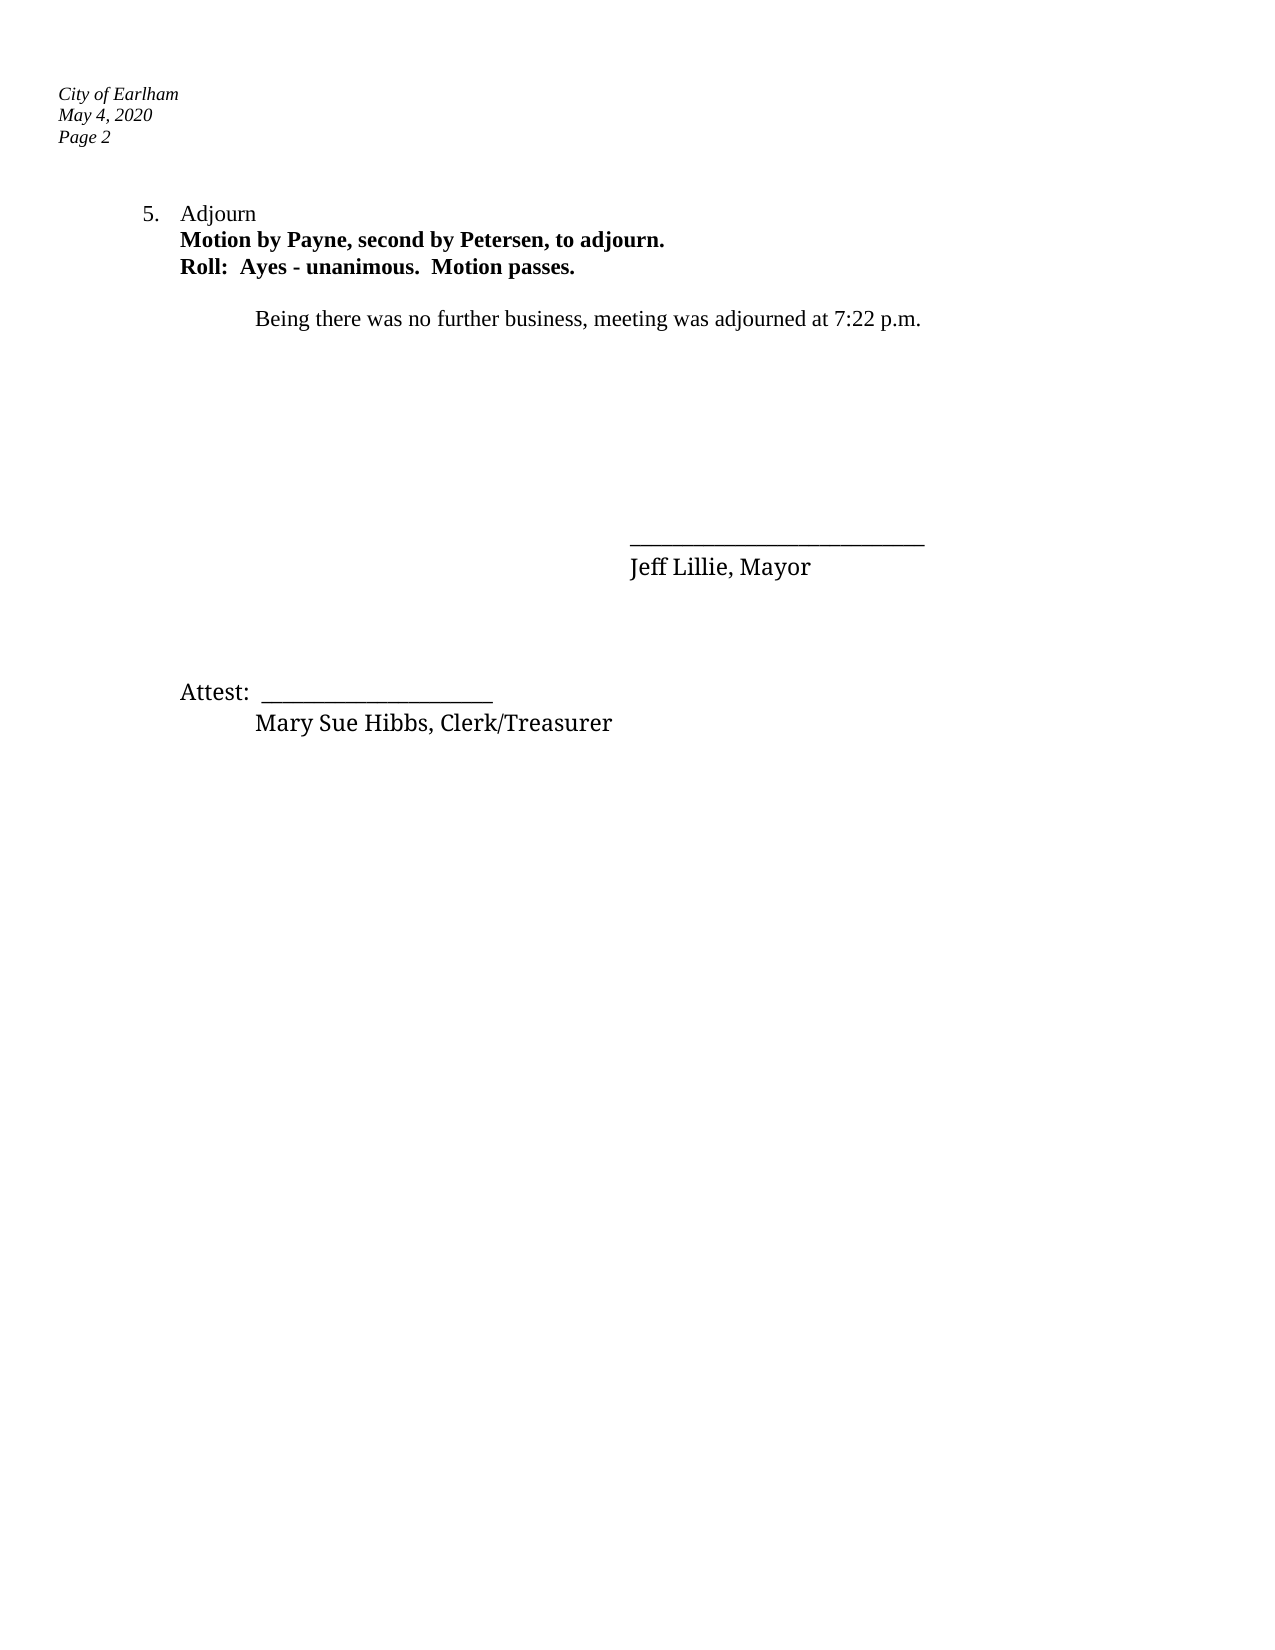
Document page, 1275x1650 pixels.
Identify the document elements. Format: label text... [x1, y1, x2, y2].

text ____________________________ [180, 519, 1170, 551]
text Motion by Payne, second by Petersen, to adjourn. [180, 226, 1170, 253]
list Adjourn [142, 200, 1170, 226]
text Jeff Lillie, Mayor [180, 551, 1170, 582]
text Page 2 [58, 126, 1170, 147]
text City of Earlham [58, 83, 1170, 104]
text Attest: ______________________ [180, 676, 1170, 707]
text Being there was no further business, meeting was adjourned at 7:22 p.m. [180, 306, 1170, 332]
text Roll: Ayes - unanimous. Motion passes. [180, 253, 1170, 279]
text Mary Sue Hibbs, Clerk/Treasurer [180, 707, 1170, 738]
text May 4, 2020 [58, 104, 1170, 126]
